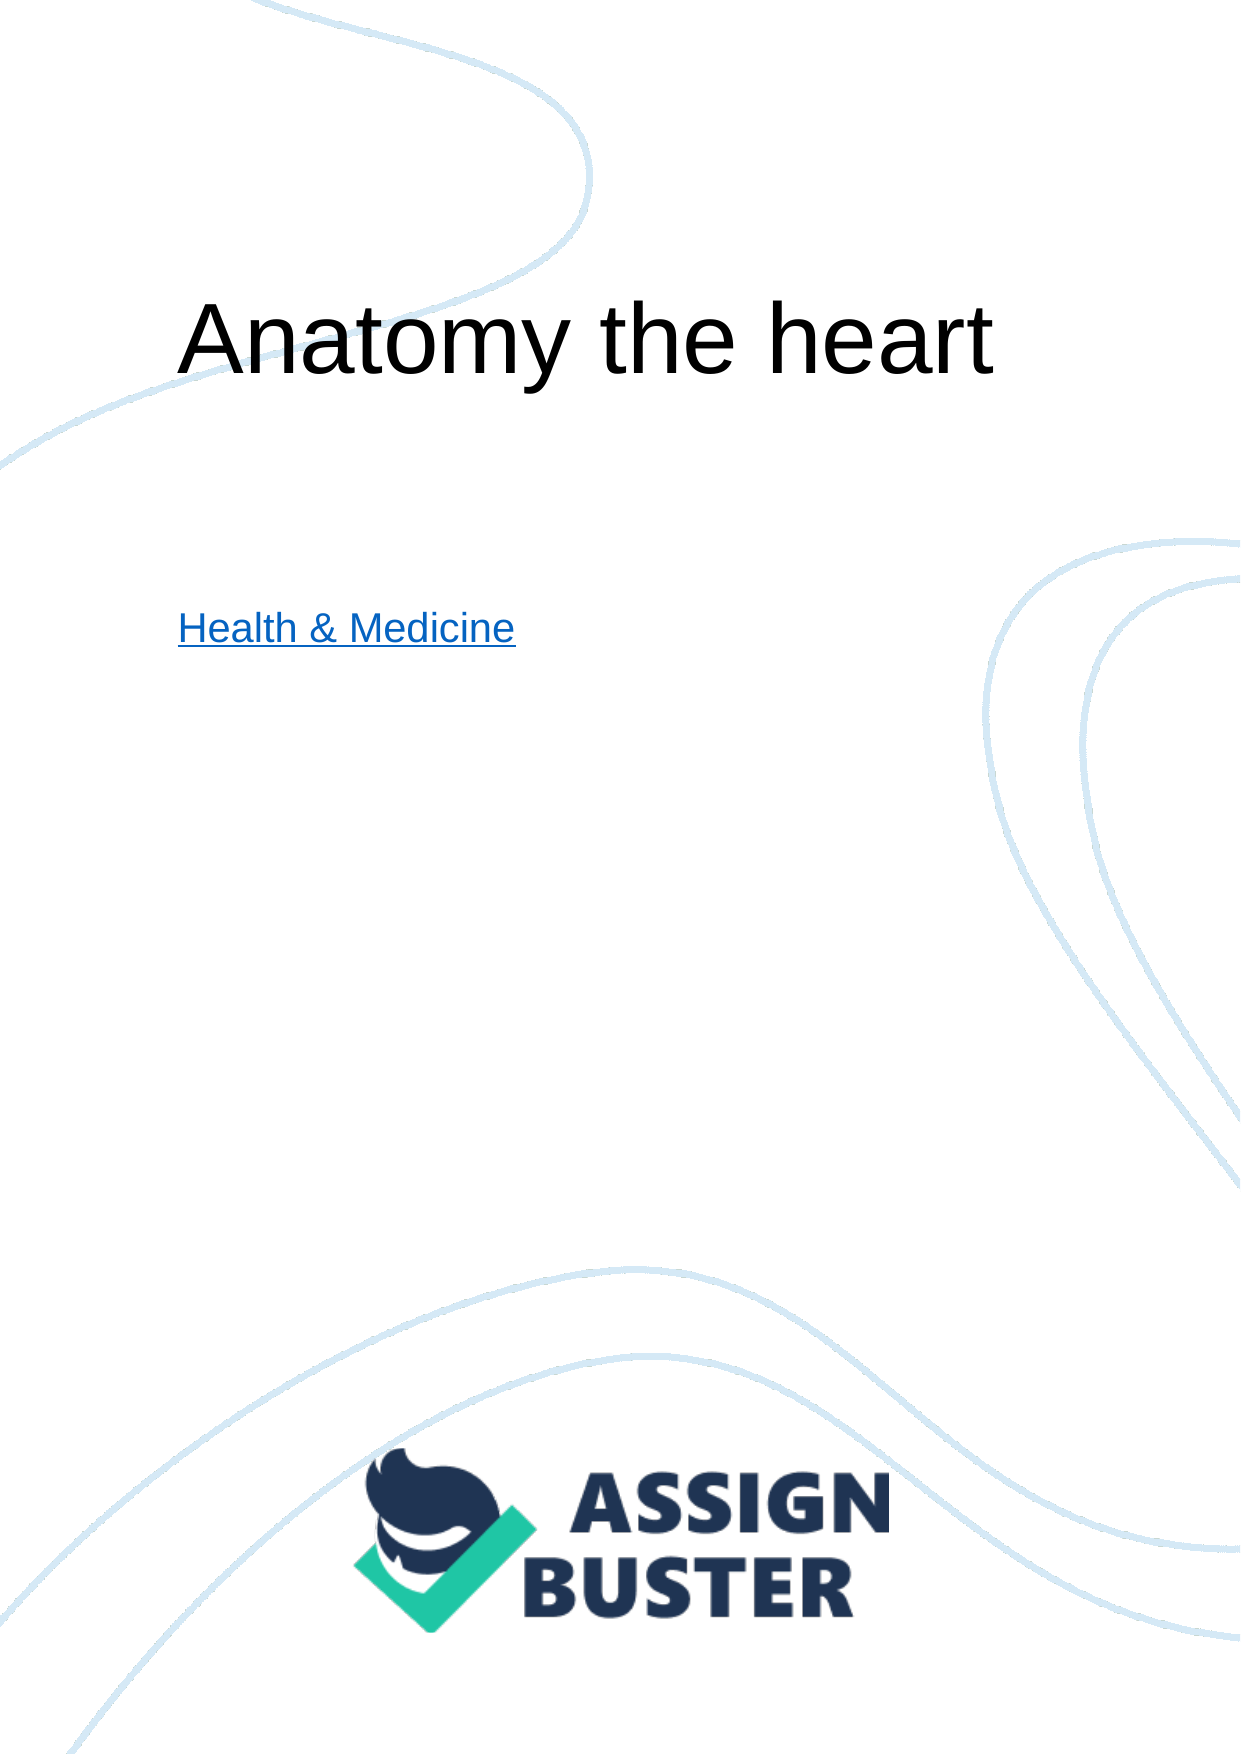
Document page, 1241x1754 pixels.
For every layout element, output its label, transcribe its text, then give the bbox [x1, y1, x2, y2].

picture [0, 0, 1241, 1754]
text Health & Medicine [177, 604, 1152, 652]
subtitle Anatomy the heart [177, 279, 1152, 394]
